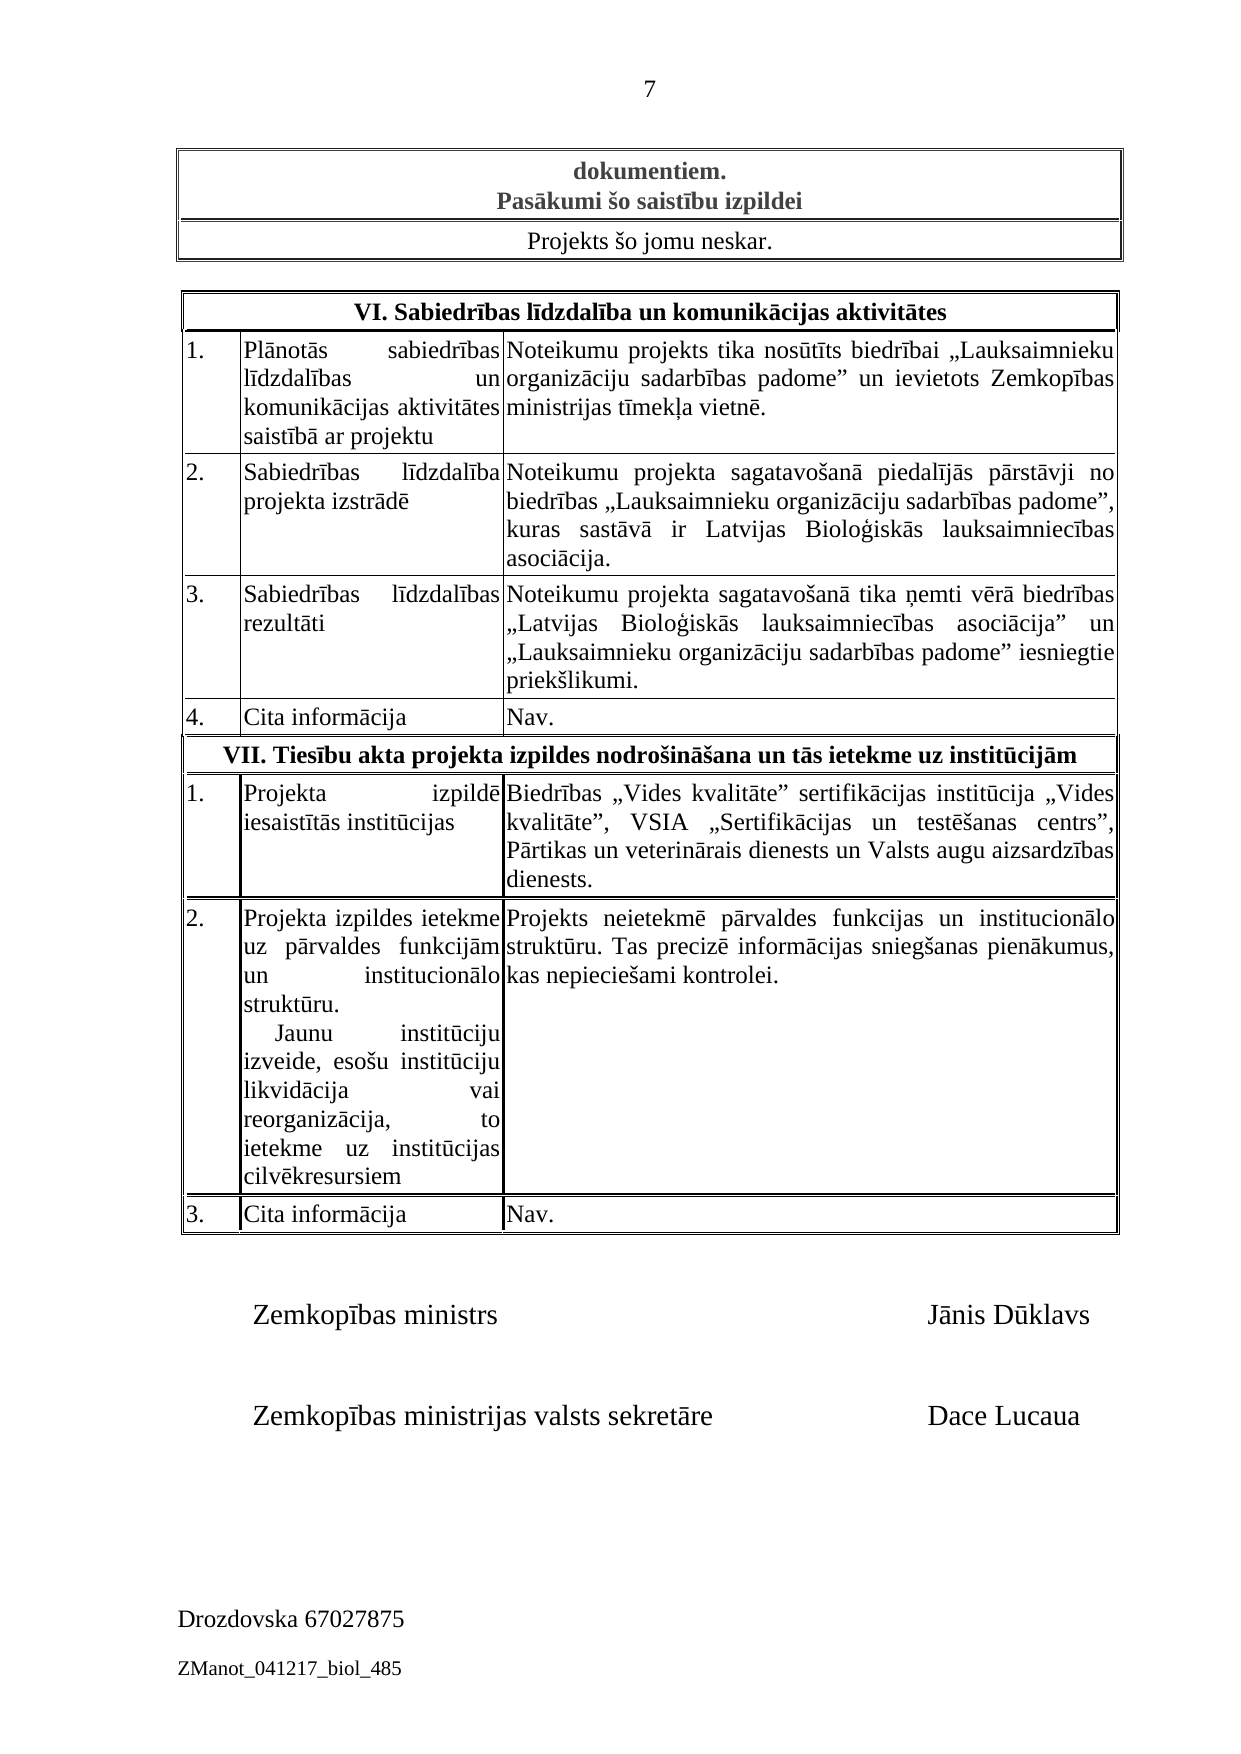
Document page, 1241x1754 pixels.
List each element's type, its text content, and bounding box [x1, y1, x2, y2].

table_cell Cita informācija [241, 699, 503, 733]
table_cell Projekta izpildē iesaistītās institūcijas [242, 775, 502, 896]
table_cell Projekts neietekmē pārvaldes funkcijas un institucionālo struktūru. Tas precizē informācijas sniegšanas pienākumus, kas nepieciešami kontrolei. [505, 896, 1117, 1193]
table_header VI. Sabiedrības līdzdalība un komunikācijas aktivitātes [184, 294, 1116, 328]
table_cell Biedrības „Vides kvalitāte” sertifikācijas institūcija „Vides kvalitāte”, VSIA „Sertifikācijas un testēšanas centrs”, Pārtikas un veterinārais dienests un Valsts augu aizsardzības dienests. [503, 772, 1118, 896]
table_cell 1. [183, 772, 240, 896]
table_cell Noteikumu projekta sagatavošanā tika ņemti vērā biedrības „Latvijas Bioloģiskās lauksaimniecības asociācija” un „Lauksaimnieku organizāciju sadarbības padome” iesniegtie priekšlikumi. [504, 575, 1117, 697]
table_cell 3. [184, 1193, 240, 1231]
table_cell Plānotās sabiedrības līdzdalības un komunikācijas aktivitātes saistībā ar projektu [241, 332, 503, 453]
text Zemkopības ministrijas valsts sekretāre Dace Lucaua [177, 1398, 1122, 1431]
table_cell 3. [183, 575, 240, 697]
text Drozdovska 67027875 [177, 1604, 1122, 1632]
table_cell 2. [184, 896, 239, 1193]
table_cell Sabiedrības līdzdalība projekta izstrādē [241, 454, 503, 575]
table_cell 1. [183, 329, 240, 453]
table_cell Cita informācija [240, 1197, 503, 1231]
table_cell Projekta izpildes ietekme uz pārvaldes funkcijām un institucionālo struktūru. Jaunu institūciju izveide, esošu institūciju likvidācija vai reorganizācija, to ietekme uz institūcijas cilvēkresursiem [242, 900, 502, 1193]
table_cell Sabiedrības līdzdalības rezultāti [241, 576, 503, 697]
table_cell Noteikumu projekta sagatavošanā piedalījās pārstāvji no biedrības „Lauksaimnieku organizāciju sadarbības padome”, kuras sastāvā ir Latvijas Bioloģiskās lauksaimniecības asociācija. [504, 453, 1117, 575]
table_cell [179, 151, 1120, 218]
table_cell Projekts šo jomu neskar. [179, 218, 1121, 258]
subtitle Zemkopības ministrs Jānis Dūklavs [177, 1297, 1122, 1331]
table_cell 4. [183, 698, 240, 733]
table_cell VII. Tiesību akta projekta izpildes nodrošināšana un tās ietekme uz institūcijām [183, 734, 1117, 772]
table_cell 2. [183, 453, 240, 575]
table_cell Nav. [503, 1193, 1117, 1231]
table_cell Nav. [504, 698, 1117, 733]
table_cell Noteikumu projekts tika nosūtīts biedrībai „Lauksaimnieku organizāciju sadarbības padome” un ievietots Zemkopības ministrijas tīmekļa vietnē. [504, 329, 1117, 453]
